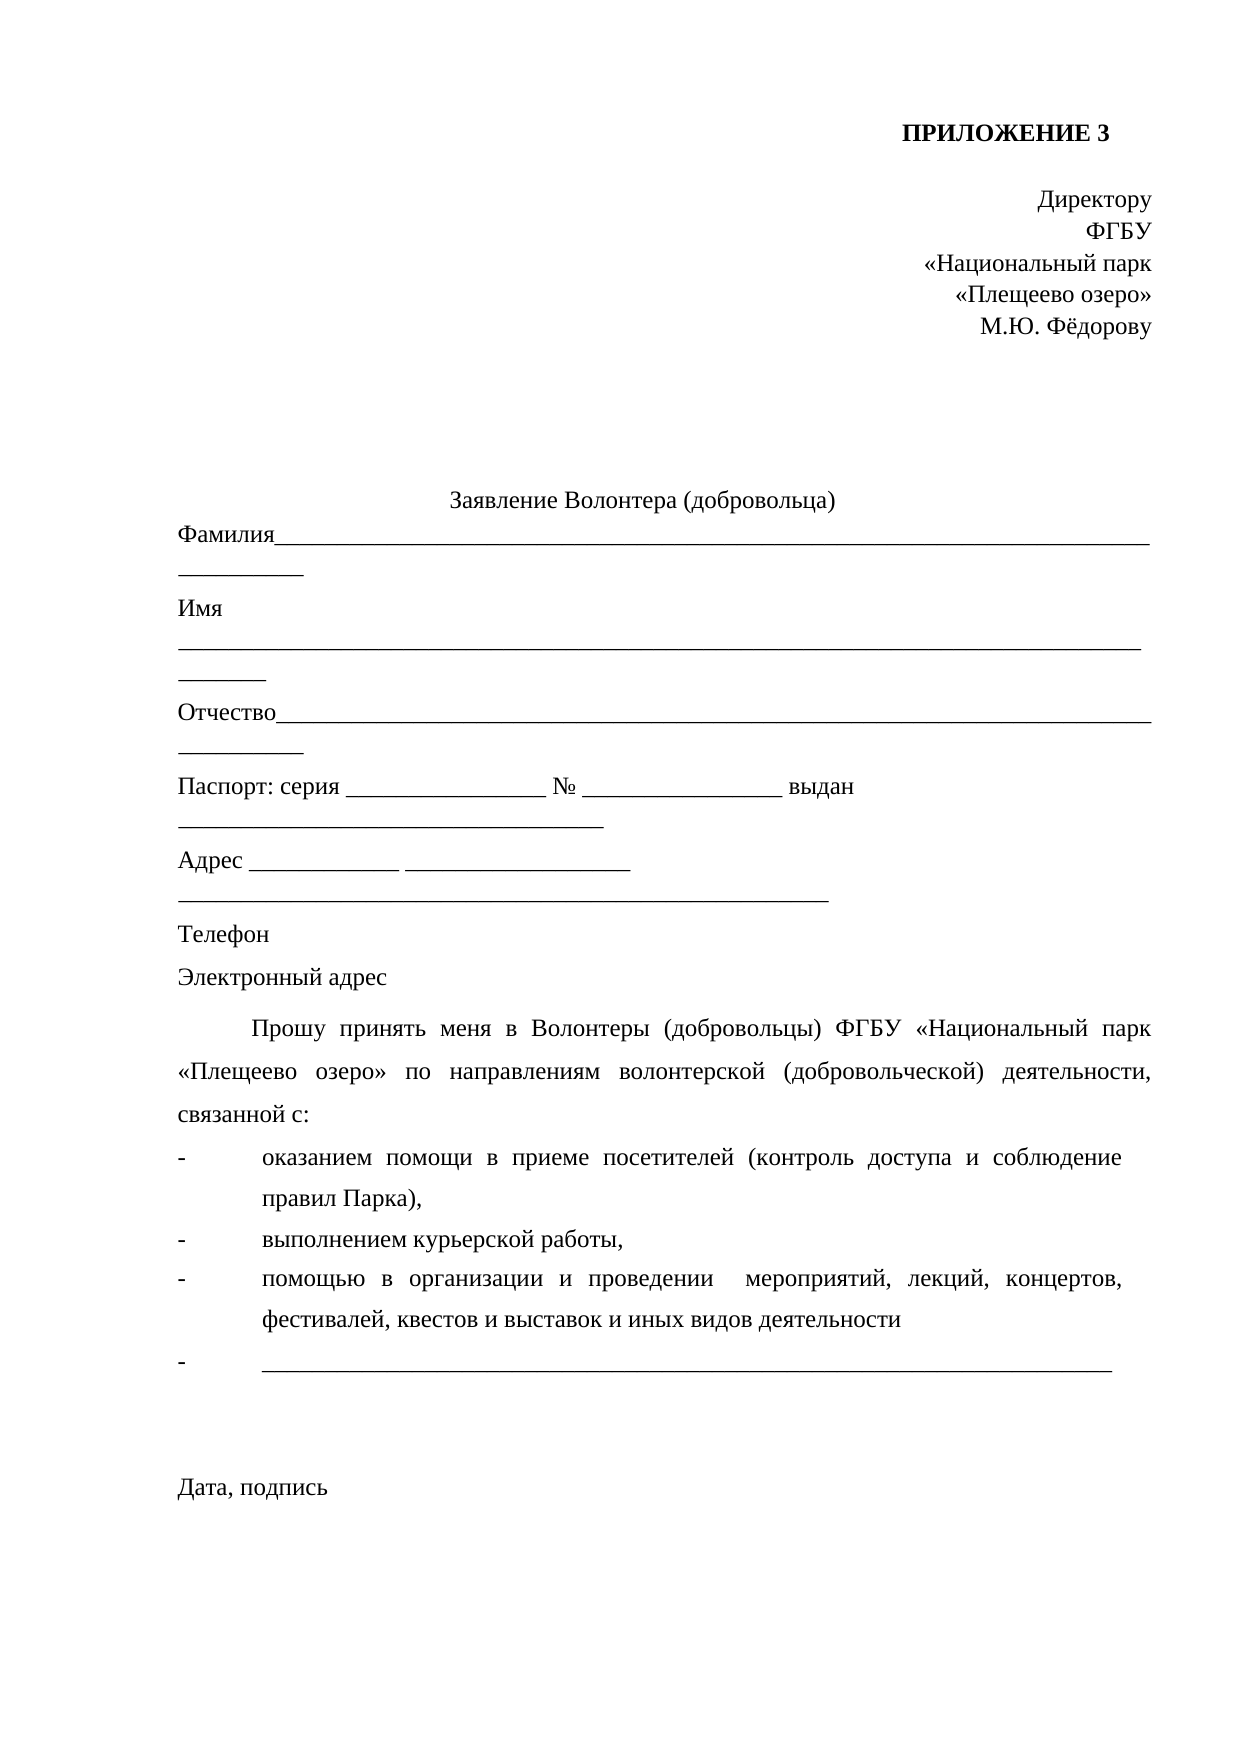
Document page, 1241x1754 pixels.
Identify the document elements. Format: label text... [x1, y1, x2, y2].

text ПРИЛОЖЕНИЕ 3 [177, 118, 1109, 147]
text Фамилия________________________________________________________________________________ [177, 519, 1152, 579]
text Электронный адрес [177, 962, 1152, 991]
list выполнением курьерской работы, [177, 1224, 1123, 1253]
list ____________________________________________________________________ [177, 1346, 1123, 1375]
text Имя ____________________________________________________________________________________ [177, 593, 1152, 683]
text Телефон [177, 919, 1152, 948]
text Адрес ____________ __________________ ____________________________________________________ [177, 845, 1152, 905]
list оказанием помощи в приеме посетителей (контроль доступа и соблюдение правил Парка), [177, 1142, 1123, 1212]
text Отчество________________________________________________________________________________ [177, 697, 1152, 757]
text Паспорт: серия ________________ № ________________ выдан __________________________________ [177, 771, 1152, 831]
text ФГБУ «Национальный парк «Плещеево озеро» [871, 216, 1152, 308]
text Дата, подпись [177, 1472, 1094, 1501]
text М.Ю. Фёдорову [871, 311, 1152, 340]
text Директору [871, 184, 1152, 213]
list помощью в организации и проведении мероприятий, лекций, концертов, фестивалей, квестов и выставок и иных видов деятельности [177, 1263, 1123, 1333]
text Прошу принять меня в Волонтеры (добровольцы) ФГБУ «Национальный парк «Плещеево озеро» по направлениям волонтерской (добровольческой) деятельности, связанной с: [177, 1013, 1152, 1128]
text Заявление Волонтера (добровольца) [177, 486, 1108, 514]
